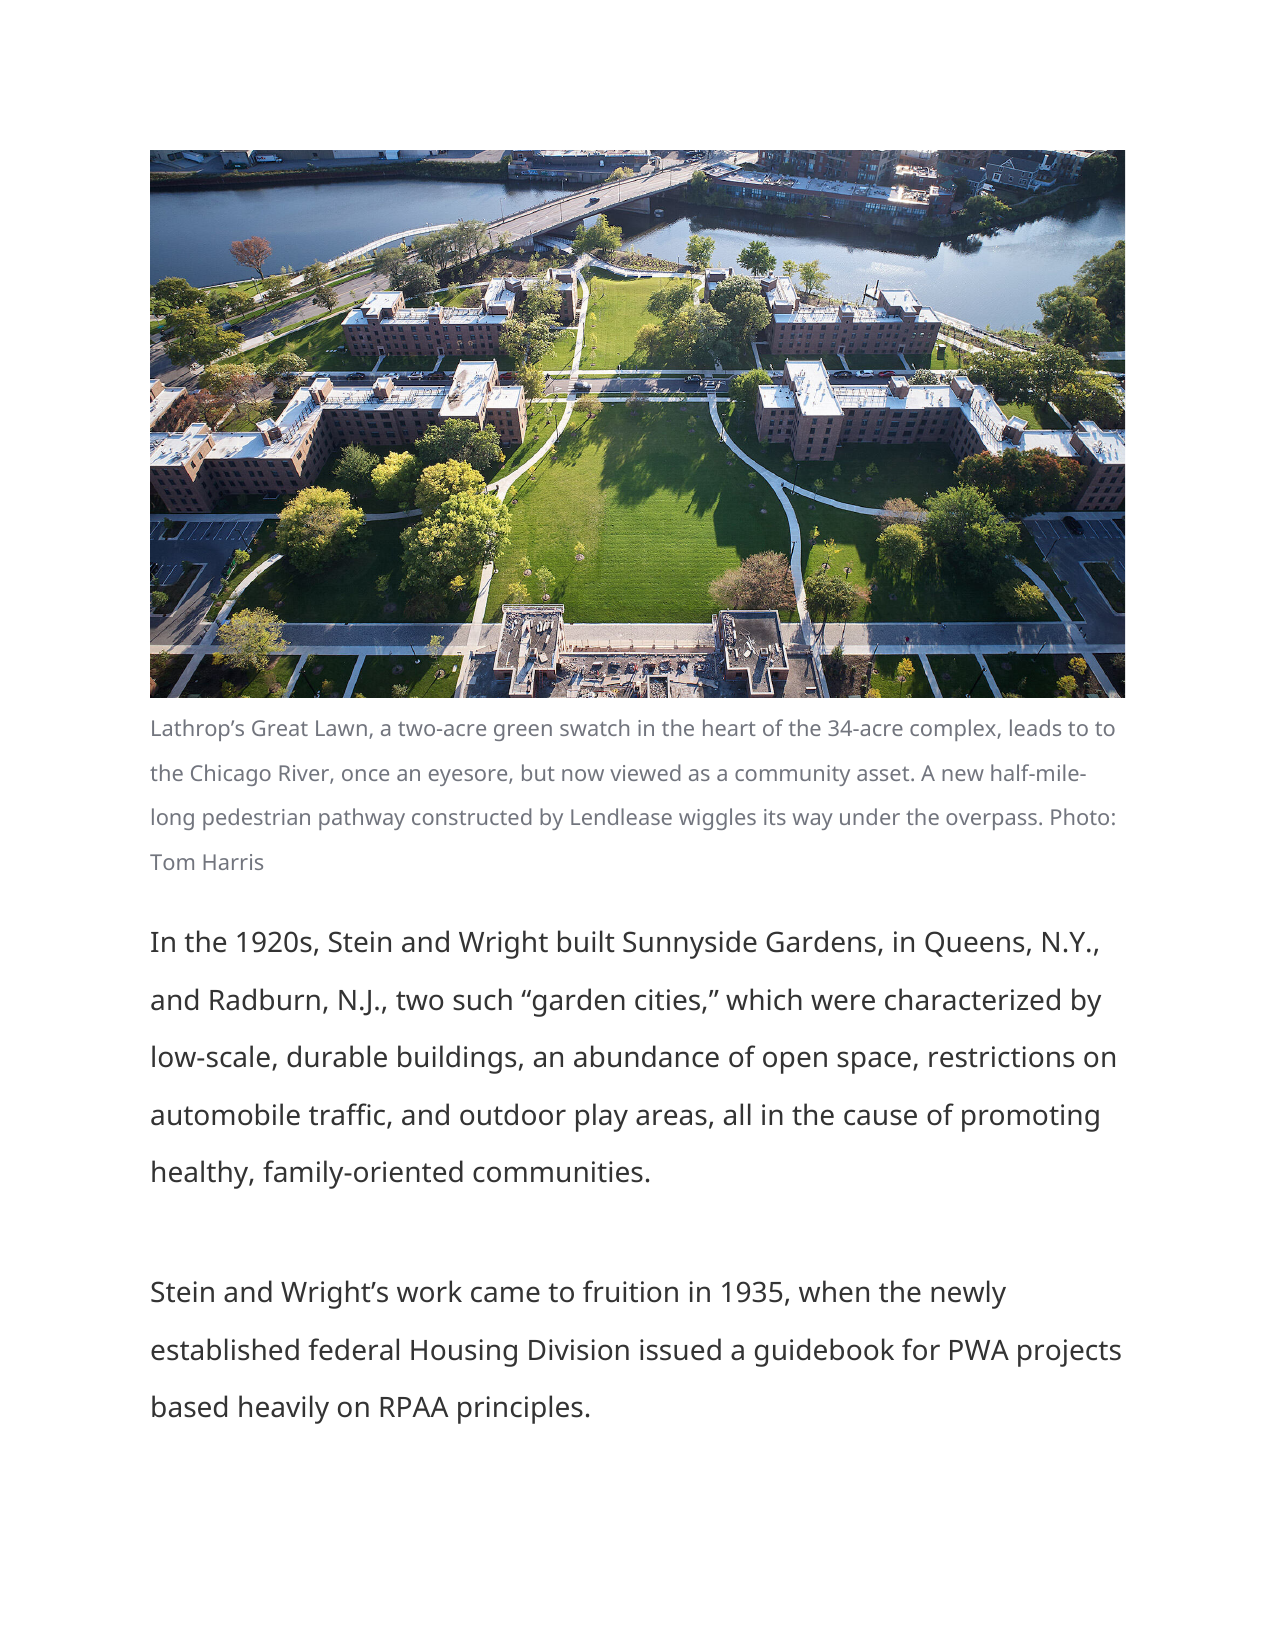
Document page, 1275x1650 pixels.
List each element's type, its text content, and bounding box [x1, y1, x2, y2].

picture [150, 150, 1125, 698]
text In the 1920s, Stein and Wright built Sunnyside Gardens, in Queens, N.Y., and Radburn, N.J., two such “garden cities,” which were characterized by low-scale, durable buildings, an abundance of open space, restrictions on automobile traffic, and outdoor play areas, all in the cause of promoting healthy, family-oriented communities. [150, 923, 1125, 1191]
text Stein and Wright’s work came to fruition in 1935, when the newly established federal Housing Division issued a guidebook for PWA projects based heavily on RPAA principles. [150, 1273, 1125, 1426]
text Lathrop’s Great Lawn, a two-acre green swatch in the heart of the 34-acre complex, leads to to the Chicago River, once an eyesore, but now viewed as a community asset. A new half-mile-long pedestrian pathway constructed by Lendlease wiggles its way under the overpass. Photo: Tom Harris [150, 698, 1125, 877]
